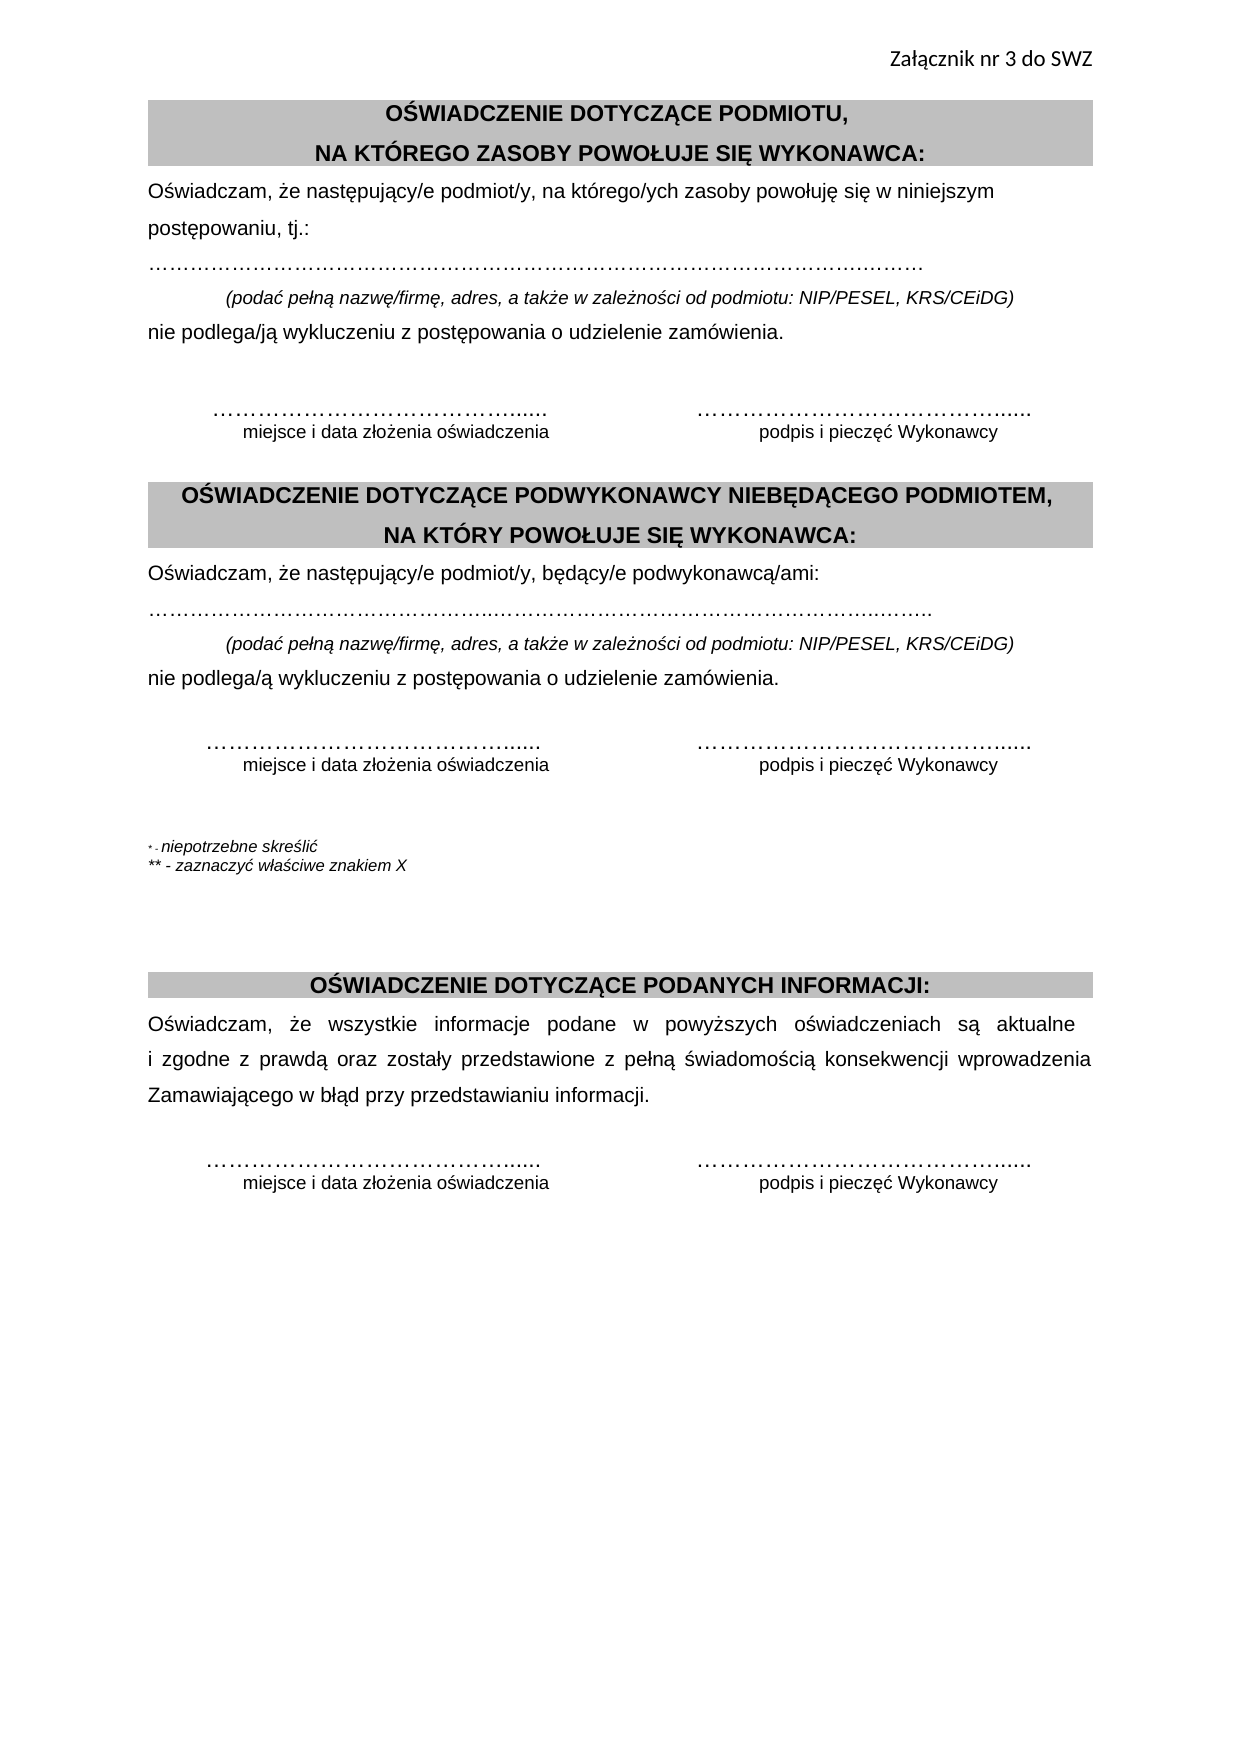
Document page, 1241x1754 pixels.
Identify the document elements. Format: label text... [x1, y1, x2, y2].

text …………………………………………..………………………………………………..…….. [148, 597, 1093, 621]
text (podać pełną nazwę/firmę, adres, a także w zależności od podmiotu: NIP/PESEL, KRS/CEiDG) [148, 287, 1093, 309]
text miejsce i data złożenia oświadczenia podpis i pieczęć Wykonawcy [148, 754, 1093, 776]
text nie podlega/ją wykluczeniu z postępowania o udzielenie zamówienia. [148, 319, 1093, 343]
text …………………………………...... …………………………………...... [148, 728, 1093, 754]
text Oświadczam, że wszystkie informacje podane w powyższych oświadczeniach są aktualne i zgodne z prawdą oraz zostały przedstawione z pełną świadomością konsekwencji wprowadzenia Zamawiającego w błąd przy przedstawianiu informacji. [148, 1011, 1093, 1107]
text postępowaniu, tj.: [148, 215, 1093, 239]
text miejsce i data złożenia oświadczenia podpis i pieczęć Wykonawcy [148, 1172, 1093, 1193]
text * - niepotrzebne skreślić [148, 837, 1093, 856]
text (podać pełną nazwę/firmę, adres, a także w zależności od podmiotu: NIP/PESEL, KRS/CEiDG) [148, 633, 1093, 655]
text Oświadczam, że następujący/e podmiot/y, na którego/ych zasoby powołuję się w niniejszym [148, 179, 1093, 203]
text Oświadczam, że następujący/e podmiot/y, będący/e podwykonawcą/ami: [148, 561, 1093, 585]
text miejsce i data złożenia oświadczenia podpis i pieczęć Wykonawcy [148, 421, 1093, 443]
text …………………………………...... …………………………………...... [148, 395, 1093, 421]
text OŚWIADCZENIE DOTYCZĄCE PODWYKONAWCY NIEBĘDĄCEGO PODMIOTEM, NA KTÓRY POWOŁUJE SIĘ WYKONAWCA: [148, 482, 1093, 548]
text OŚWIADCZENIE DOTYCZĄCE PODANYCH INFORMACJI: [148, 972, 1093, 998]
text nie podlega/ą wykluczeniu z postępowania o udzielenie zamówienia. [148, 665, 1093, 689]
text …………………………………...... …………………………………...... [148, 1146, 1093, 1172]
text ………………………………………………………………………………………….……… [148, 251, 1093, 275]
text OŚWIADCZENIE DOTYCZĄCE PODMIOTU, NA KTÓREGO ZASOBY POWOŁUJE SIĘ WYKONAWCA: [148, 100, 1093, 166]
text ** - zaznaczyć właściwe znakiem X [148, 856, 1093, 875]
